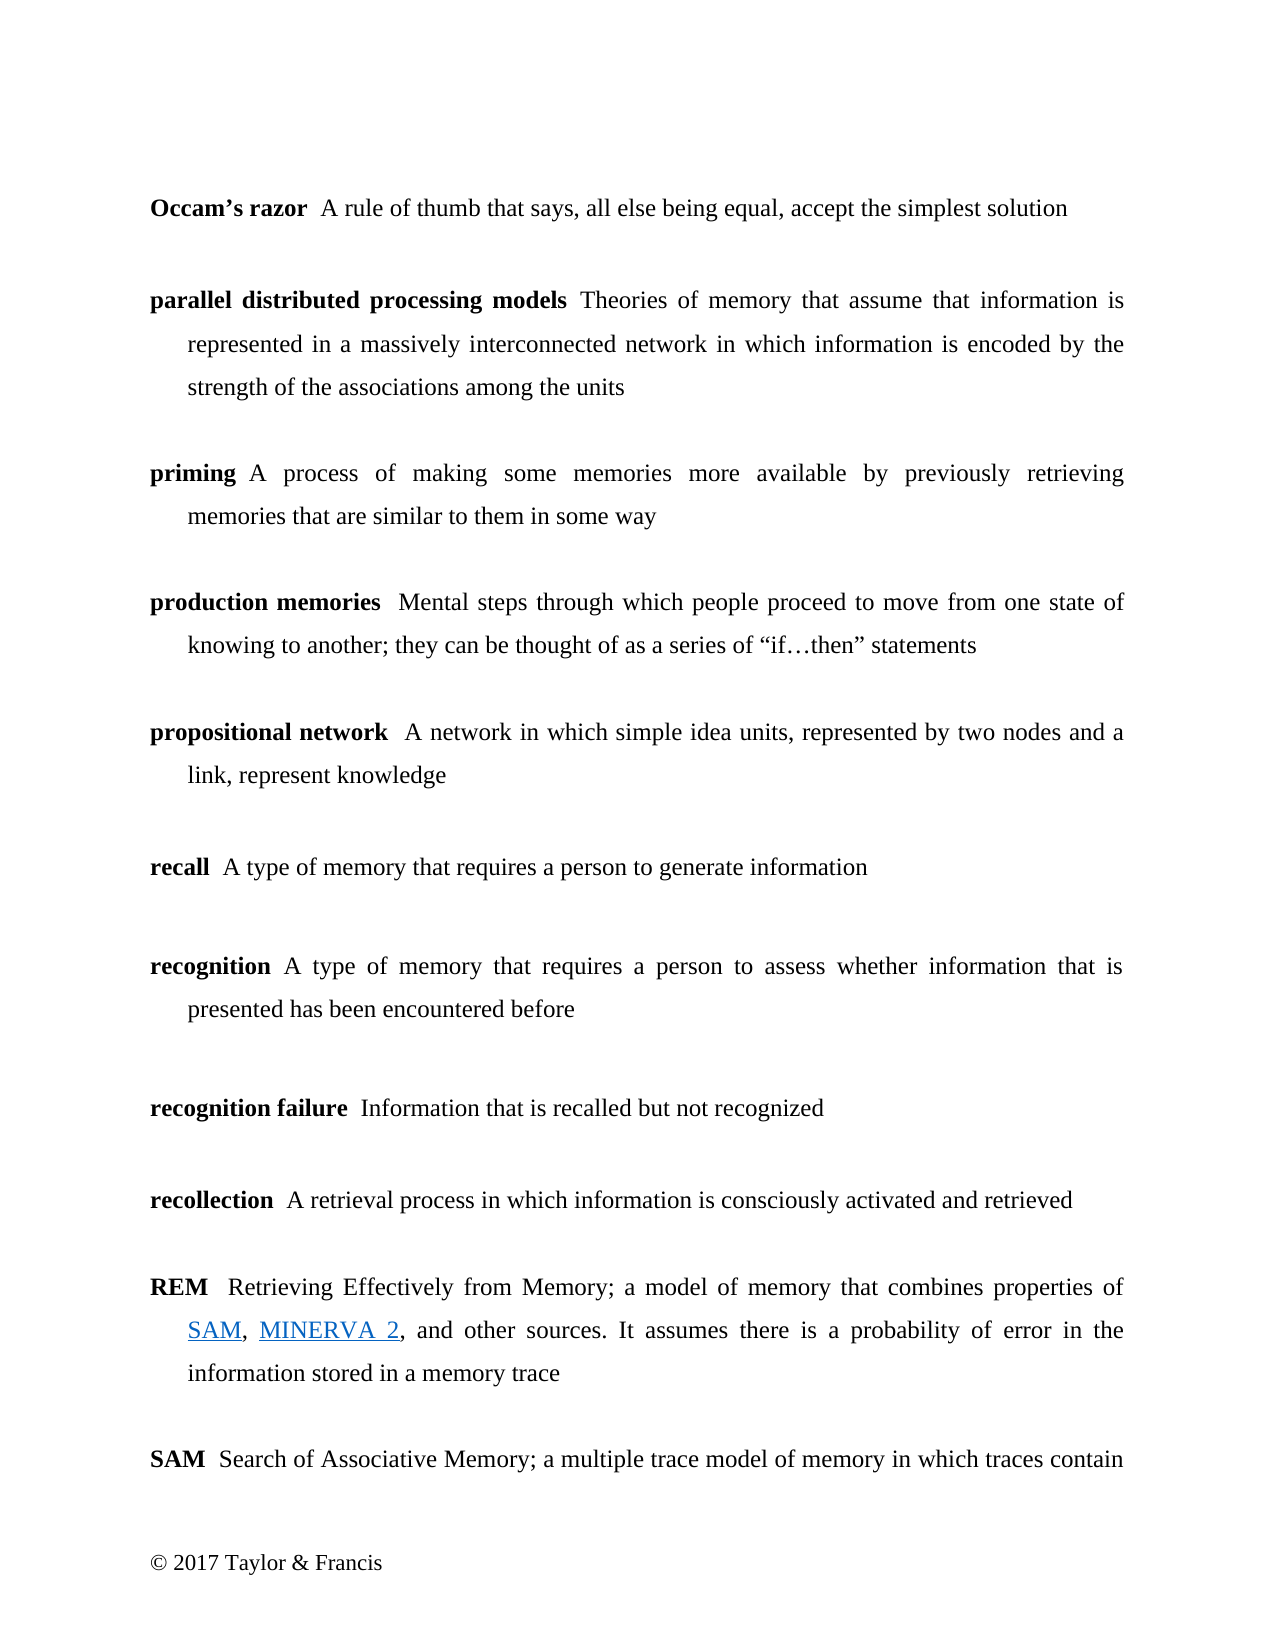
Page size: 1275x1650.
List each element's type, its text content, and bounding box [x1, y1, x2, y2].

text Occam’s razor A rule of thumb that says, all else being equal, accept the simplest solution [150, 193, 1125, 222]
text REM Retrieving Effectively from Memory; a model of memory that combines properties of SAM, MINERVA 2, and other sources. It assumes there is a probability of error in the information stored in a memory trace [150, 1272, 1125, 1387]
text recognition A type of memory that requires a person to assess whether information that is presented has been encountered before [150, 951, 1125, 1023]
text recollection A retrieval process in which information is consciously activated and retrieved [150, 1186, 1125, 1214]
text recall A type of memory that requires a person to generate information [150, 852, 1125, 881]
text production memories Mental steps through which people proceed to move from one state of knowing to another; they can be thought of as a series of “if…then” statements [150, 587, 1125, 659]
text parallel distributed processing models Theories of memory that assume that information is represented in a massively interconnected network in which information is encoded by the strength of the associations among the units [150, 286, 1125, 401]
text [150, 1444, 1125, 1473]
text priming A process of making some memories more available by previously retrieving memories that are similar to them in some way [150, 458, 1125, 530]
text recognition failure Information that is recalled but not recognized [150, 1093, 1125, 1122]
text propositional network A network in which simple idea units, represented by two nodes and a link, represent knowledge [150, 717, 1125, 789]
